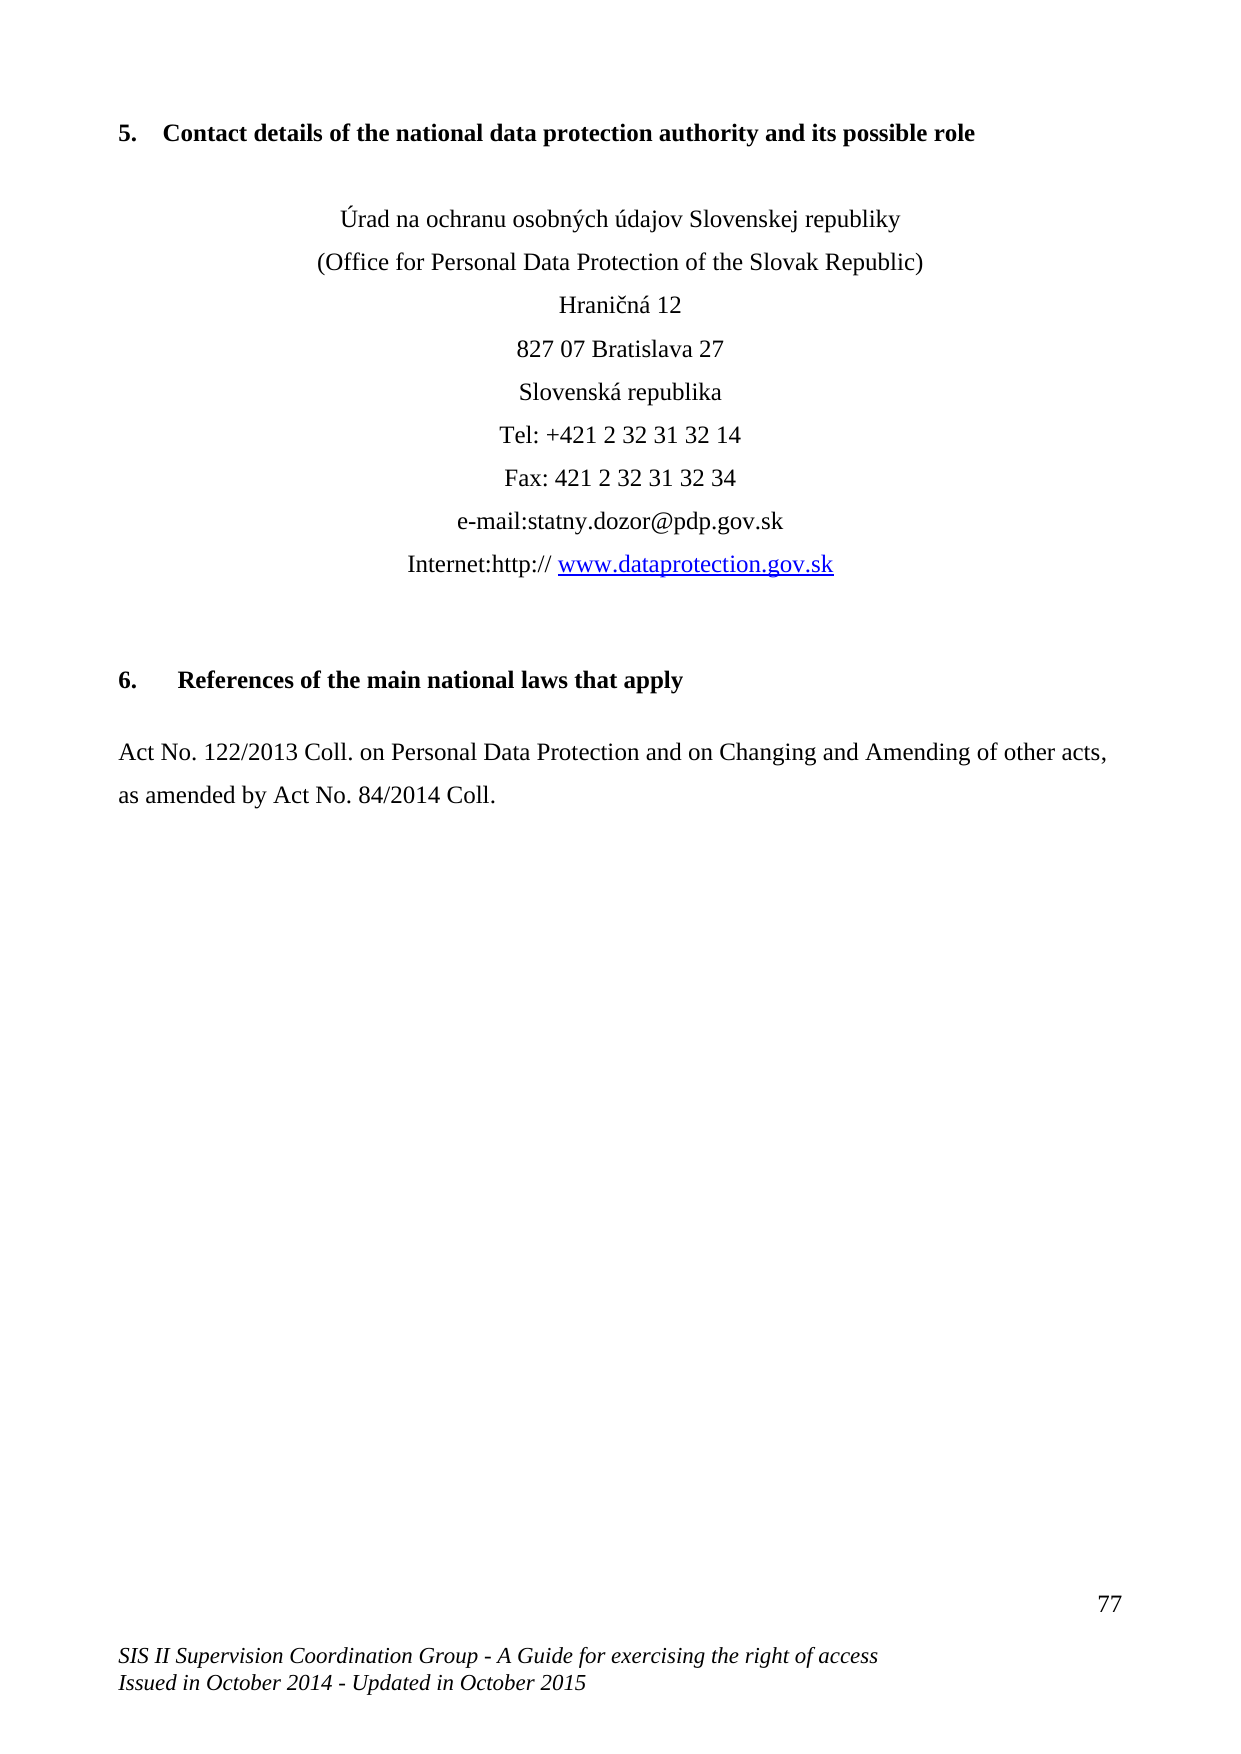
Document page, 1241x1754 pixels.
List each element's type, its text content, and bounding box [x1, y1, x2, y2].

text (Office for Personal Data Protection of the Slovak Republic) [118, 247, 1122, 276]
text 827 07 Bratislava 27 [118, 334, 1122, 362]
text Hraničná 12 [118, 291, 1122, 319]
text 5. Contact details of the national data protection authority and its possible role [118, 118, 1122, 147]
text Internet:http:// www.dataprotection.gov.sk [118, 549, 1122, 578]
text e-mail:statny.dozor@pdp.gov.sk [118, 506, 1122, 535]
text Slovenská republika [118, 377, 1122, 406]
text Úrad na ochranu osobných údajov Slovenskej republiky [118, 204, 1122, 233]
text Fax: 421 2 32 31 32 34 [118, 463, 1122, 492]
text 6. References of the main national laws that apply [118, 665, 1122, 693]
text Act No. 122/2013 Coll. on Personal Data Protection and on Changing and Amending of other acts, as amended by Act No. 84/2014 Coll. [118, 737, 1122, 809]
text Tel: +421 2 32 31 32 14 [118, 420, 1122, 449]
